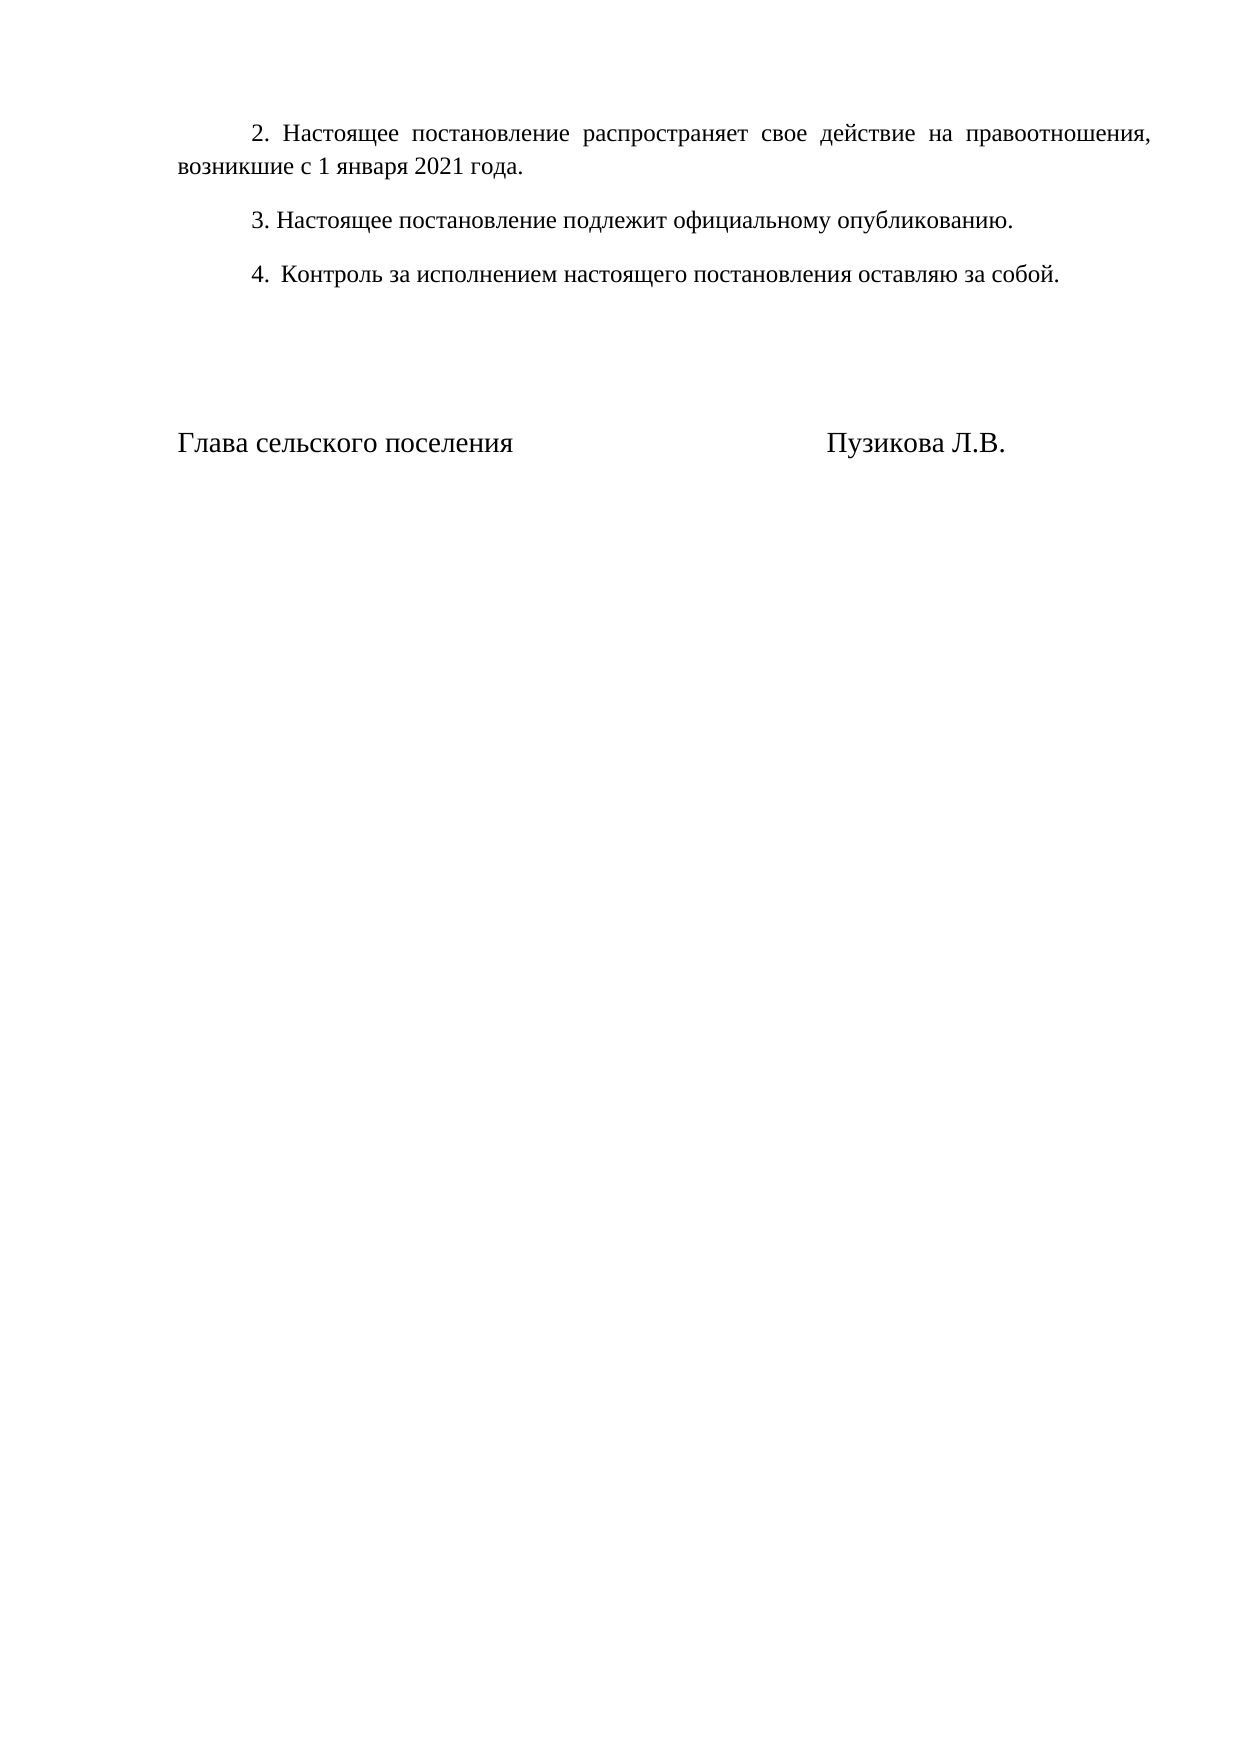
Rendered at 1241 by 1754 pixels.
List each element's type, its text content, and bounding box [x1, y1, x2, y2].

text 3. Настоящее постановление подлежит официальному опубликованию. [177, 205, 1152, 234]
list Контроль за исполнением настоящего постановления оставляю за собой. [251, 259, 1152, 288]
text Глава сельского поселения Пузикова Л.В. [177, 426, 1152, 459]
text 2. Настоящее постановление распространяет свое действие на правоотношения, возникшие с 1 января 2021 года. [177, 118, 1152, 180]
